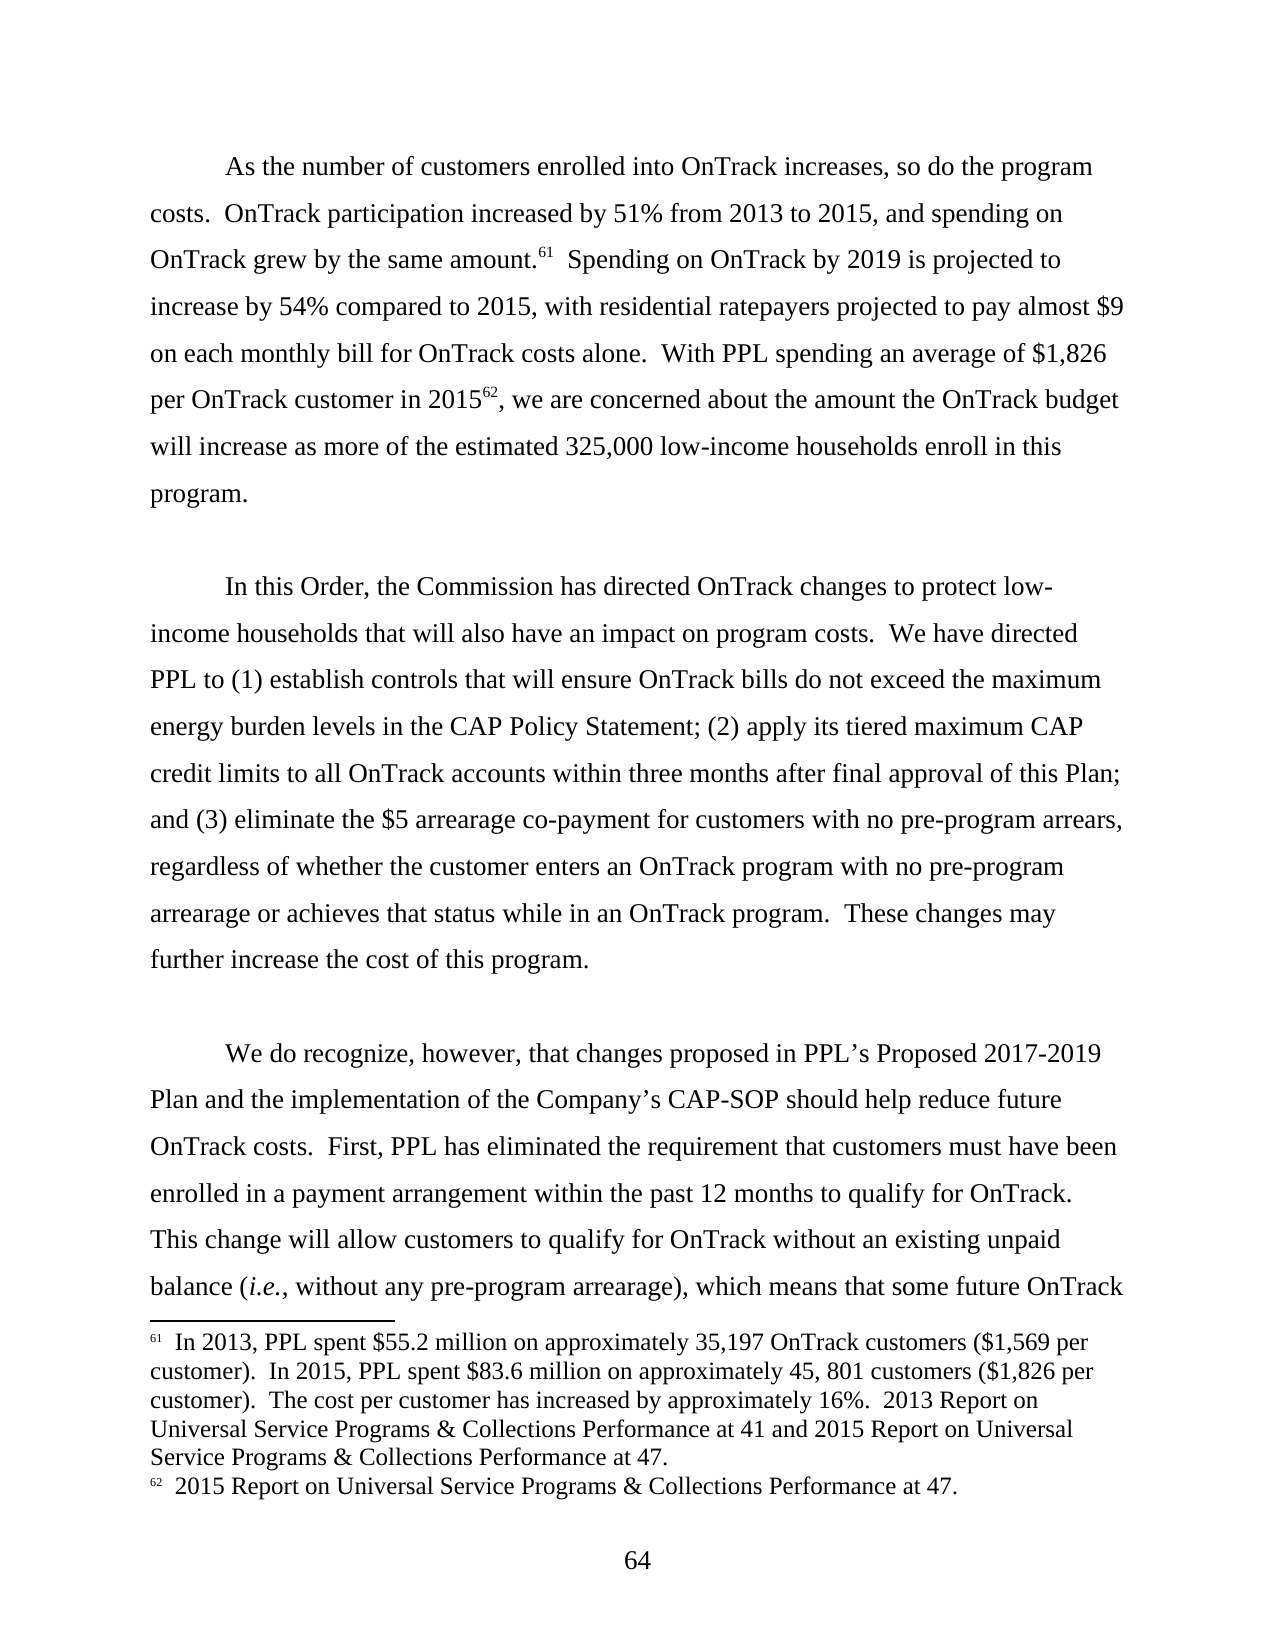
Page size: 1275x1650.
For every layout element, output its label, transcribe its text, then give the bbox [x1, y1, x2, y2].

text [150, 1037, 1125, 1301]
text As the number of customers enrolled into OnTrack increases, so do the program costs. OnTrack participation increased by 51% from 2013 to 2015, and spending on OnTrack grew by the same amount. Spending on OnTrack by 2019 is projected to increase by 54% compared to 2015, with residential ratepayers projected to pay almost $9 on each monthly bill for OnTrack costs alone. With PPL spending an average of $1,826 per OnTrack customer in 2015, we are concerned about the amount the OnTrack budget will increase as more of the estimated 325,000 low-income households enroll in this program. [150, 150, 1125, 508]
text In this Order, the Commission has directed OnTrack changes to protect low-income households that will also have an impact on program costs. We have directed PPL to (1) establish controls that will ensure OnTrack bills do not exceed the maximum energy burden levels in the CAP Policy Statement; (2) apply its tiered maximum CAP credit limits to all OnTrack accounts within three months after final approval of this Plan; and (3) eliminate the $5 arrearage co-payment for customers with no pre-program arrears, regardless of whether the customer enters an OnTrack program with no pre-program arrearage or achieves that status while in an OnTrack program. These changes may further increase the cost of this program. [150, 570, 1125, 974]
